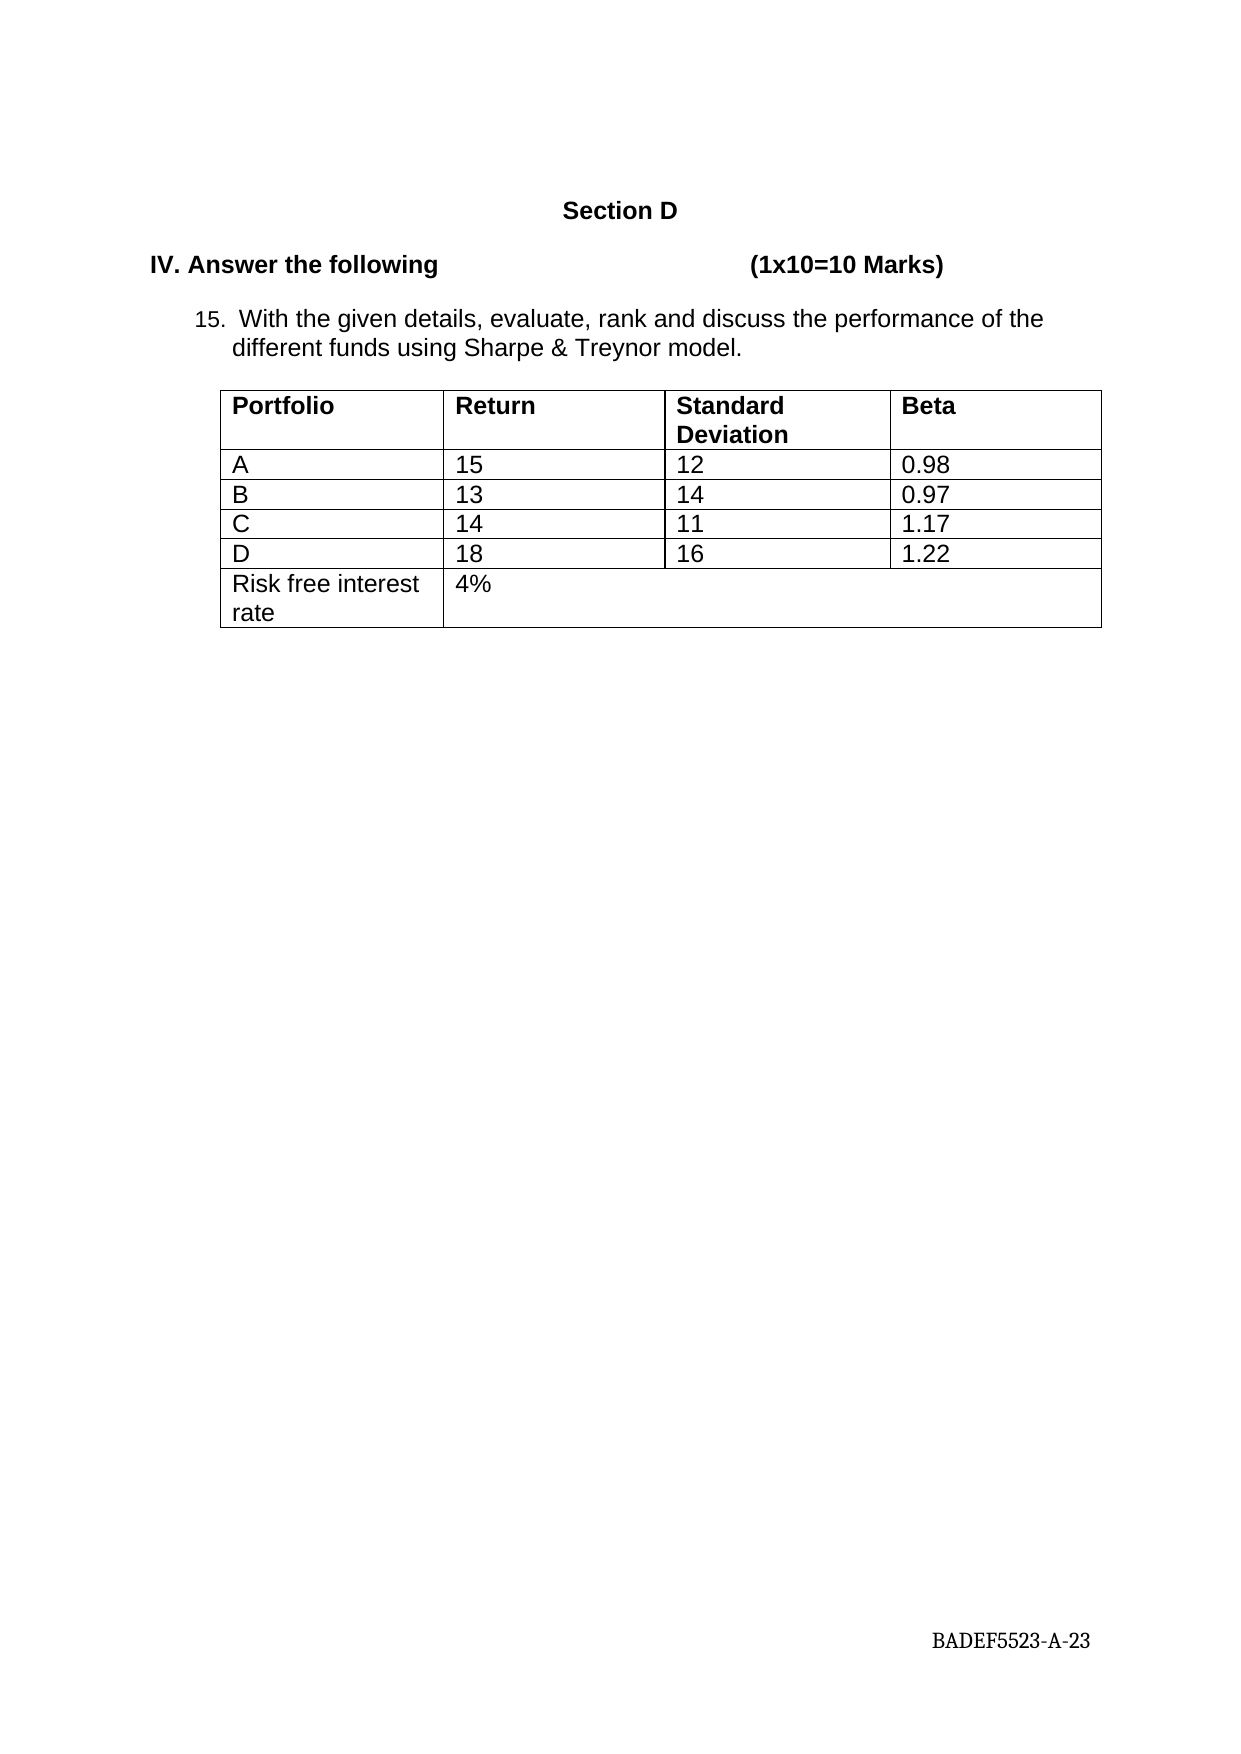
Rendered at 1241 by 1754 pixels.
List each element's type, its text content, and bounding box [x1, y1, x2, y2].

table_cell 16 [666, 539, 890, 568]
table_header Portfolio [221, 391, 443, 449]
table_cell 15 [444, 450, 664, 479]
table_cell 1.17 [891, 510, 1101, 538]
table_cell Risk free interest rate [221, 569, 443, 627]
table_cell 14 [666, 480, 890, 508]
table_cell 18 [444, 539, 664, 568]
table_cell A [221, 450, 443, 479]
table_cell 14 [444, 510, 664, 538]
table_header Beta [891, 391, 1101, 449]
table_header Standard Deviation [666, 391, 890, 449]
table_cell 4% [444, 569, 1101, 627]
table_cell 11 [666, 510, 890, 538]
text Section D [150, 196, 1090, 225]
table_header Return [444, 391, 664, 449]
list With the given details, evaluate, rank and discuss the performance of the different funds using Sharpe & Treynor model. [194, 304, 1090, 362]
table_cell D [221, 539, 443, 568]
text IV. Answer the following (1x10=10 Marks) [150, 250, 1090, 279]
table_cell 1.22 [891, 539, 1101, 568]
table_cell C [221, 510, 443, 538]
table_cell 13 [444, 480, 664, 508]
table_cell 0.98 [891, 450, 1101, 479]
table_cell 0.97 [891, 480, 1101, 508]
table_cell 12 [666, 450, 890, 479]
table_cell B [221, 480, 443, 508]
